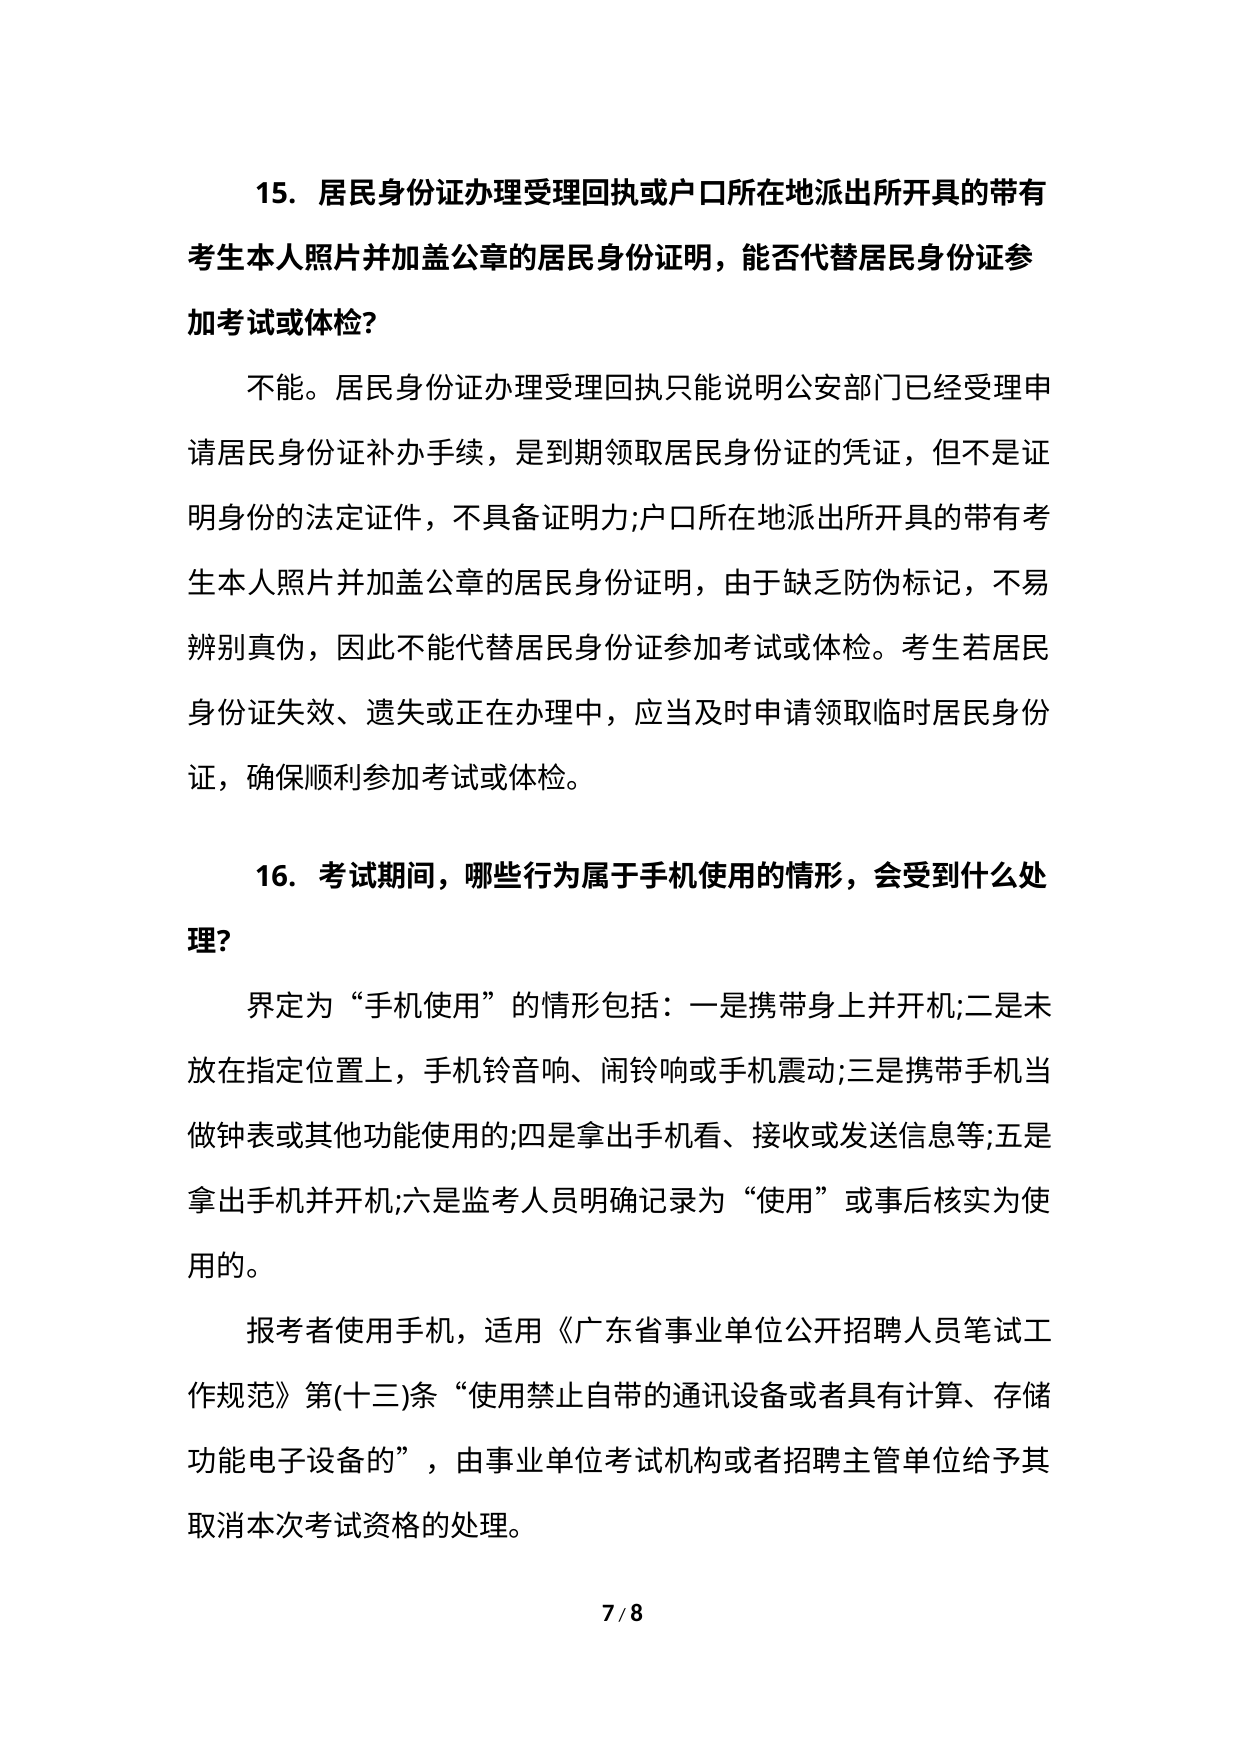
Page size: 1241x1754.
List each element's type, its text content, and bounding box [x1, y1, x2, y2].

subtitle 居民身份证办理受理回执或户口所在地派出所开具的带有考生本人照片并加盖公章的居民身份证明，能否代替居民身份证参加考试或体检? [187, 158, 1053, 353]
subtitle 考试期间，哪些行为属于手机使用的情形，会受到什么处理? [187, 841, 1053, 971]
text 不能。居民身份证办理受理回执只能说明公安部门已经受理申请居民身份证补办手续，是到期领取居民身份证的凭证，但不是证明身份的法定证件，不具备证明力;户口所在地派出所开具的带有考生本人照片并加盖公章的居民身份证明，由于缺乏防伪标记，不易辨别真伪，因此不能代替居民身份证参加考试或体检。考生若居民身份证失效、遗失或正在办理中，应当及时申请领取临时居民身份证，确保顺利参加考试或体检。 [187, 353, 1053, 808]
text 界定为“手机使用”的情形包括：一是携带身上并开机;二是未放在指定位置上，手机铃音响、闹铃响或手机震动;三是携带手机当做钟表或其他功能使用的;四是拿出手机看、接收或发送信息等;五是拿出手机并开机;六是监考人员明确记录为“使用”或事后核实为使用的。 [187, 971, 1053, 1296]
text 报考者使用手机，适用《广东省事业单位公开招聘人员笔试工作规范》第(十三)条“使用禁止自带的通讯设备或者具有计算、存储功能电子设备的”，由事业单位考试机构或者招聘主管单位给予其取消本次考试资格的处理。 [187, 1296, 1053, 1556]
